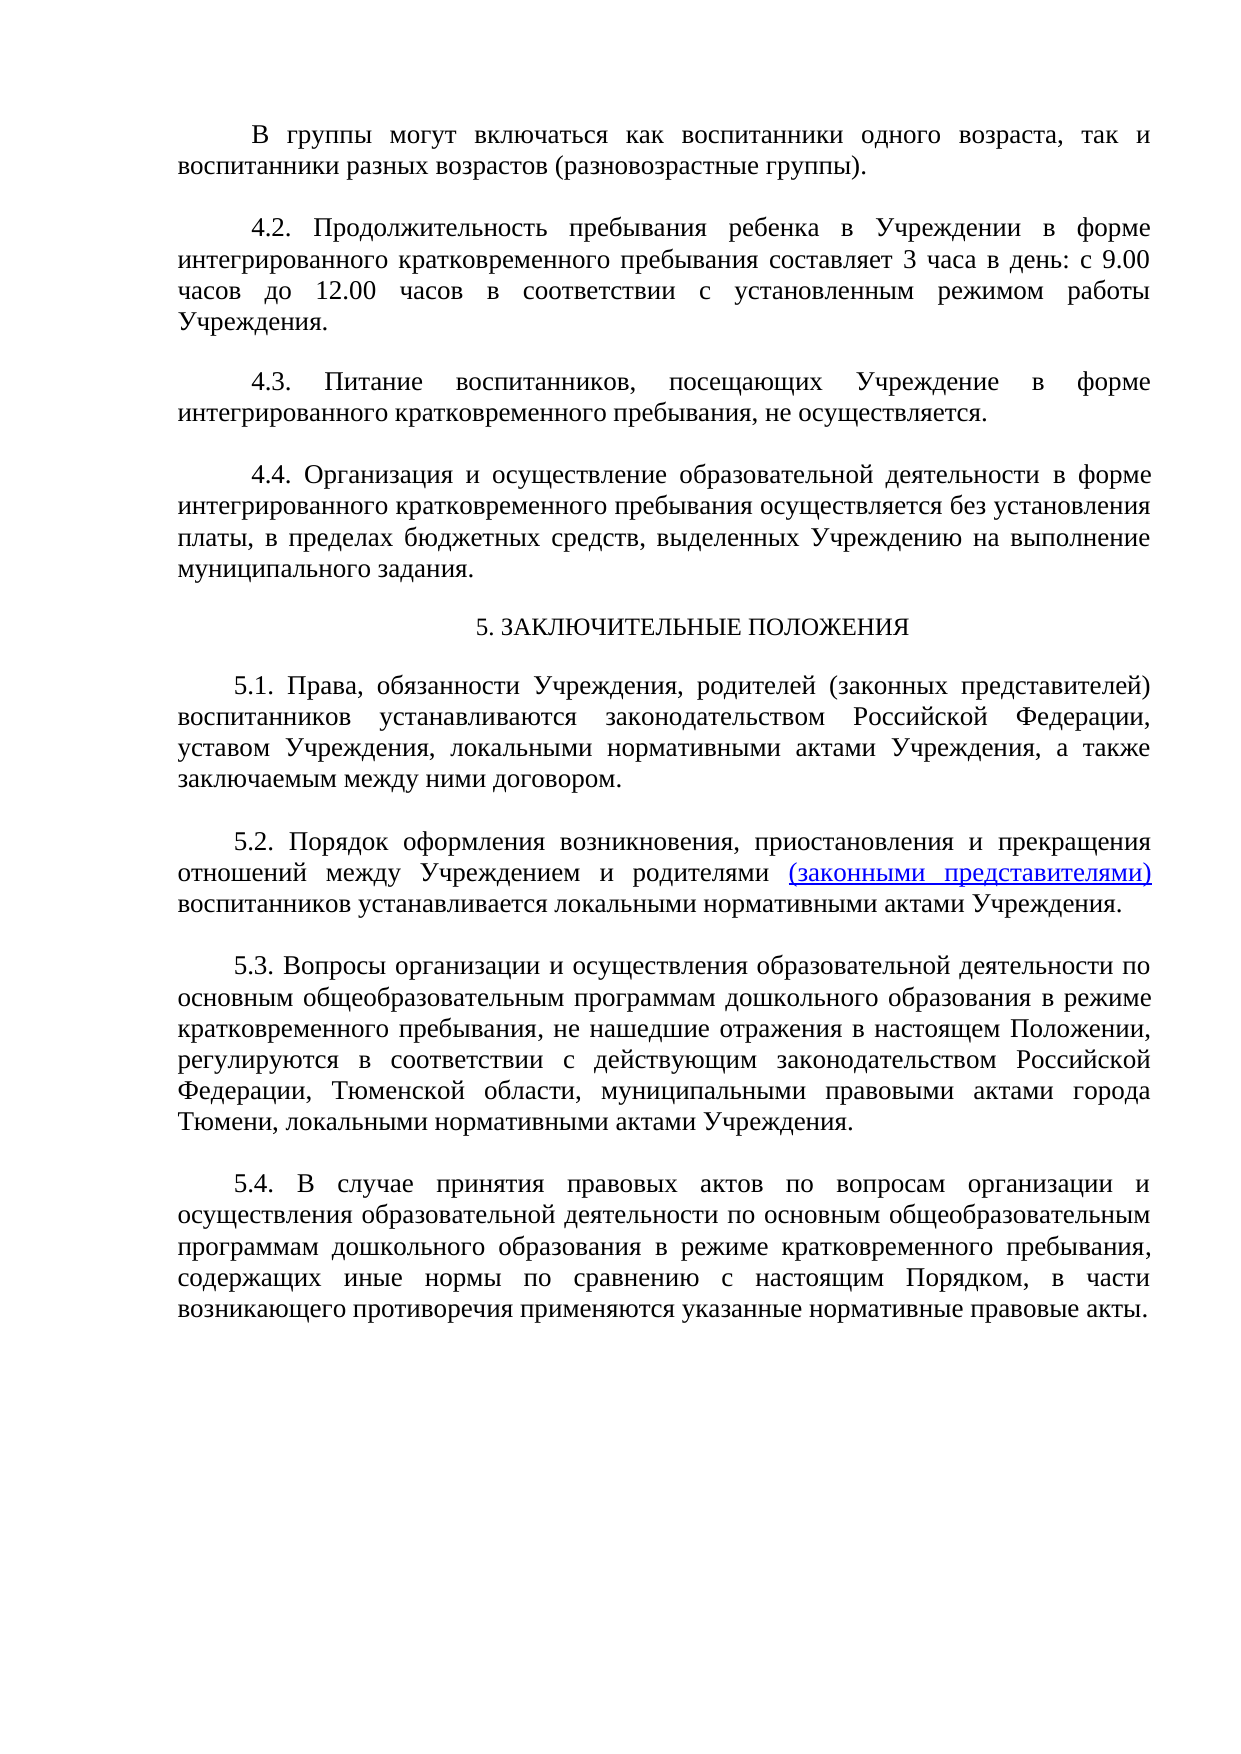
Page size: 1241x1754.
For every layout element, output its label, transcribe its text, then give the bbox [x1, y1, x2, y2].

text 5.1. Права, обязанности Учреждения, родителей (законных представителей) воспитанников устанавливаются законодательством Российской Федерации, уставом Учреждения, локальными нормативными актами Учреждения, а также заключаемым между ними договором. [177, 669, 1152, 794]
text 4.4. Организация и осуществление образовательной деятельности в форме интегрированного кратковременного пребывания осуществляется без установления платы, в пределах бюджетных средств, выделенных Учреждению на выполнение муниципального задания. [177, 458, 1152, 583]
text 5.4. В случае принятия правовых актов по вопросам организации и осуществления образовательной деятельности по основным общеобразовательным программам дошкольного образования в режиме кратковременного пребывания, содержащих иные нормы по сравнению с настоящим Порядком, в части возникающего противоречия применяются указанные нормативные правовые акты. [177, 1167, 1152, 1323]
text 4.3. Питание воспитанников, посещающих Учреждение в форме интегрированного кратковременного пребывания, не осуществляется. [177, 365, 1152, 427]
text 5.3. Вопросы организации и осуществления образовательной деятельности по основным общеобразовательным программам дошкольного образования в режиме кратковременного пребывания, не нашедшие отражения в настоящем Положении, регулируются в соответствии с действующим законодательством Российской Федерации, Тюменской области, муниципальными правовыми актами города Тюмени, локальными нормативными актами Учреждения. [177, 949, 1152, 1136]
text 4.2. Продолжительность пребывания ребенка в Учреждении в форме интегрированного кратковременного пребывания составляет 3 часа в день: с 9.00 часов до 12.00 часов в соответствии с установленным режимом работы Учреждения. [177, 212, 1152, 336]
text В группы могут включаться как воспитанники одного возраста, так и воспитанники разных возрастов (разновозрастные группы). [177, 118, 1152, 180]
text 5.2. Порядок оформления возникновения, приостановления и прекращения отношений между Учреждением и родителями (законными представителями) воспитанников устанавливается локальными нормативными актами Учреждения. [177, 825, 1152, 918]
text 5. ЗАКЛЮЧИТЕЛЬНЫЕ ПОЛОЖЕНИЯ [177, 612, 1152, 640]
